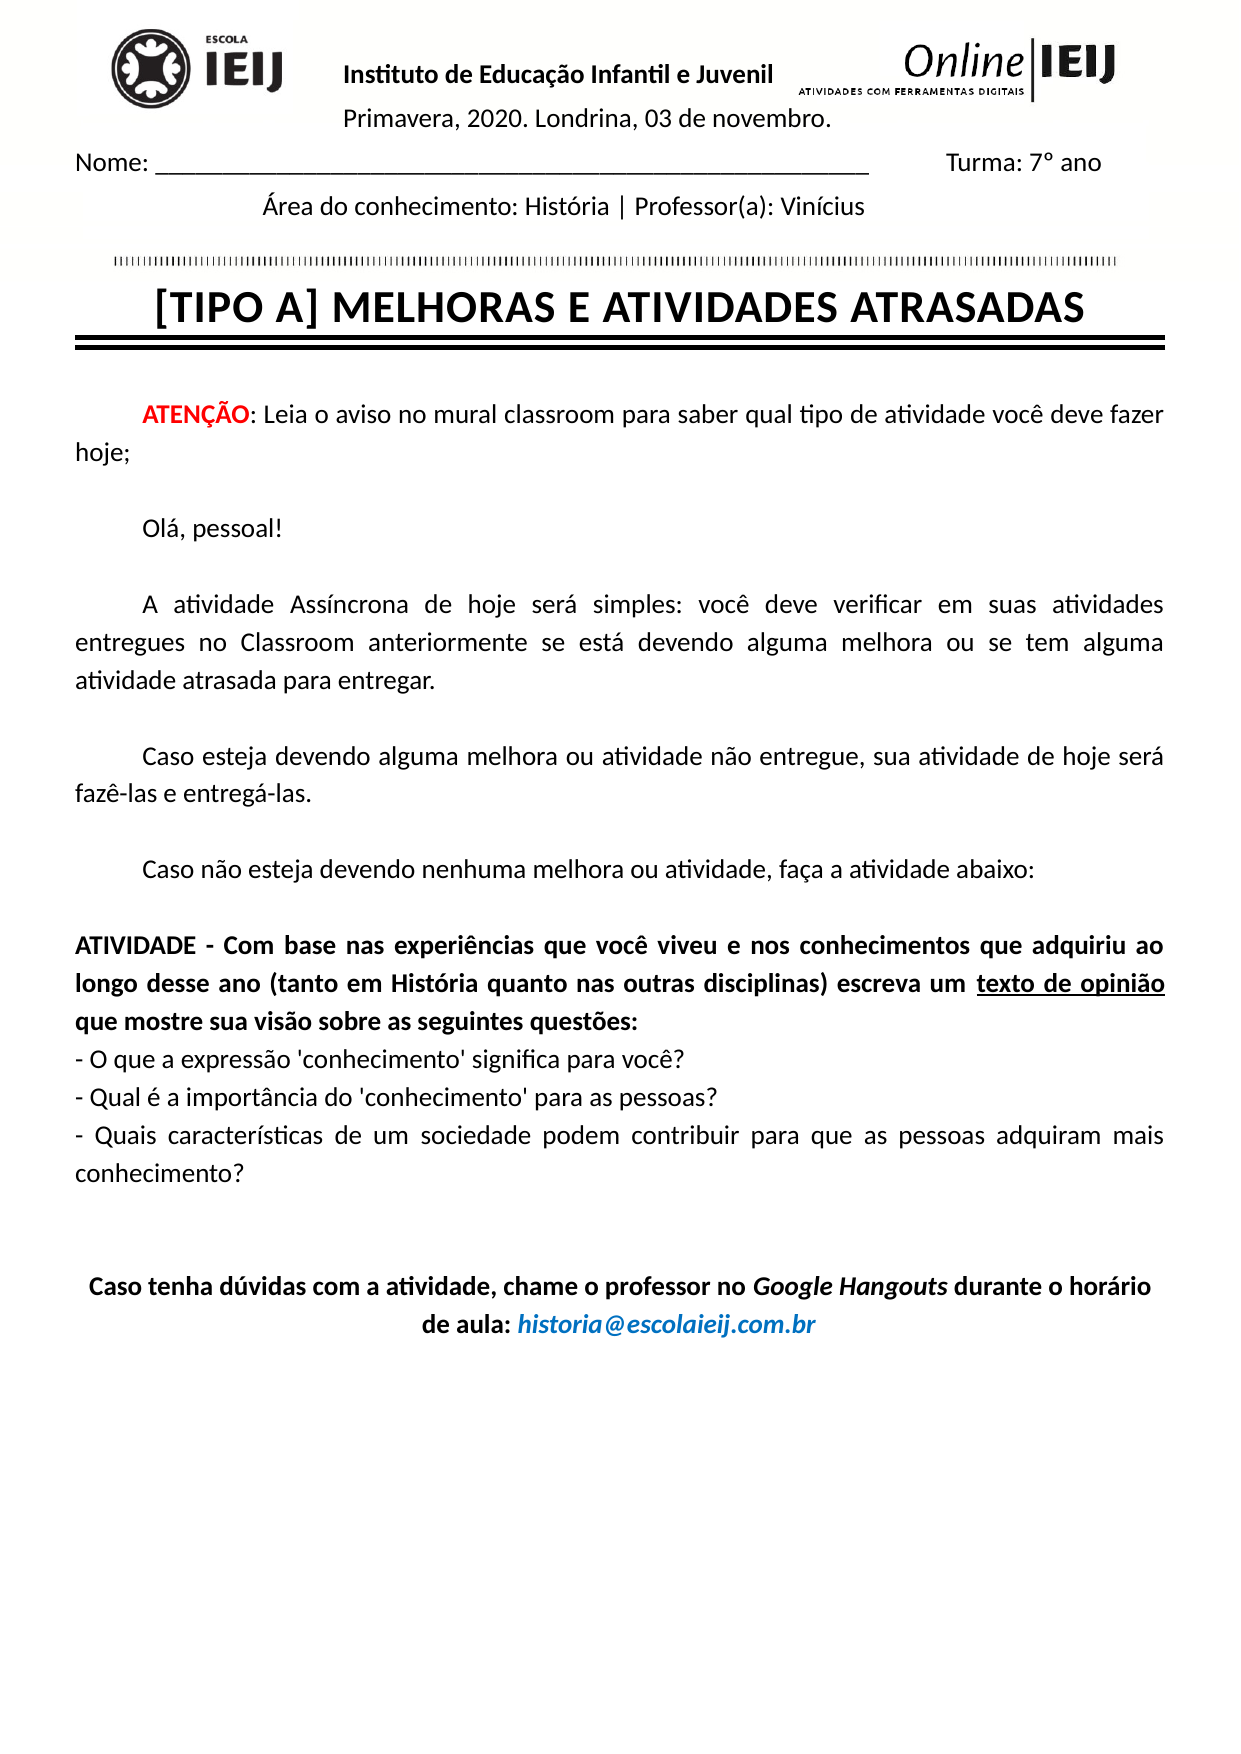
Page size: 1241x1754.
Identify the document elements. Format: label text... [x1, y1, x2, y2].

text ATENÇÃO: Leia o aviso no mural classroom para saber qual tipo de atividade você deve fazer hoje; [75, 397, 1165, 468]
text Caso tenha dúvidas com a atividade, chame o professor no Google Hangouts durante o horário de aula: historia@escolaieij.com.br [75, 1269, 1165, 1341]
text ATIVIDADE - Com base nas experiências que você viveu e nos conhecimentos que adquiriu ao longo desse ano (tanto em História quanto nas outras disciplinas) escreva um texto de opinião que mostre sua visão sobre as seguintes questões: [75, 928, 1165, 1037]
text Caso esteja devendo alguma melhora ou atividade não entregue, sua atividade de hoje será fazê-las e entregá-las. [75, 739, 1165, 810]
text Caso não esteja devendo nenhuma melhora ou atividade, faça a atividade abaixo: [75, 852, 1165, 886]
text Olá, pessoal! [75, 511, 1165, 544]
text A atividade Assíncrona de hoje será simples: você deve verificar em suas atividades entregues no Classroom anteriormente se está devendo alguma melhora ou se tem alguma atividade atrasada para entregar. [75, 587, 1165, 696]
text - Quais características de um sociedade podem contribuir para que as pessoas adquiram mais conhecimento? [75, 1118, 1165, 1189]
text [Tipo A] Melhoras e atividades atrasadas [75, 277, 1165, 335]
picture [0, 0, 1239, 300]
text - O que a expressão 'conhecimento' significa para você? [75, 1042, 1165, 1075]
text - Qual é a importância do 'conhecimento' para as pessoas? [75, 1080, 1165, 1113]
